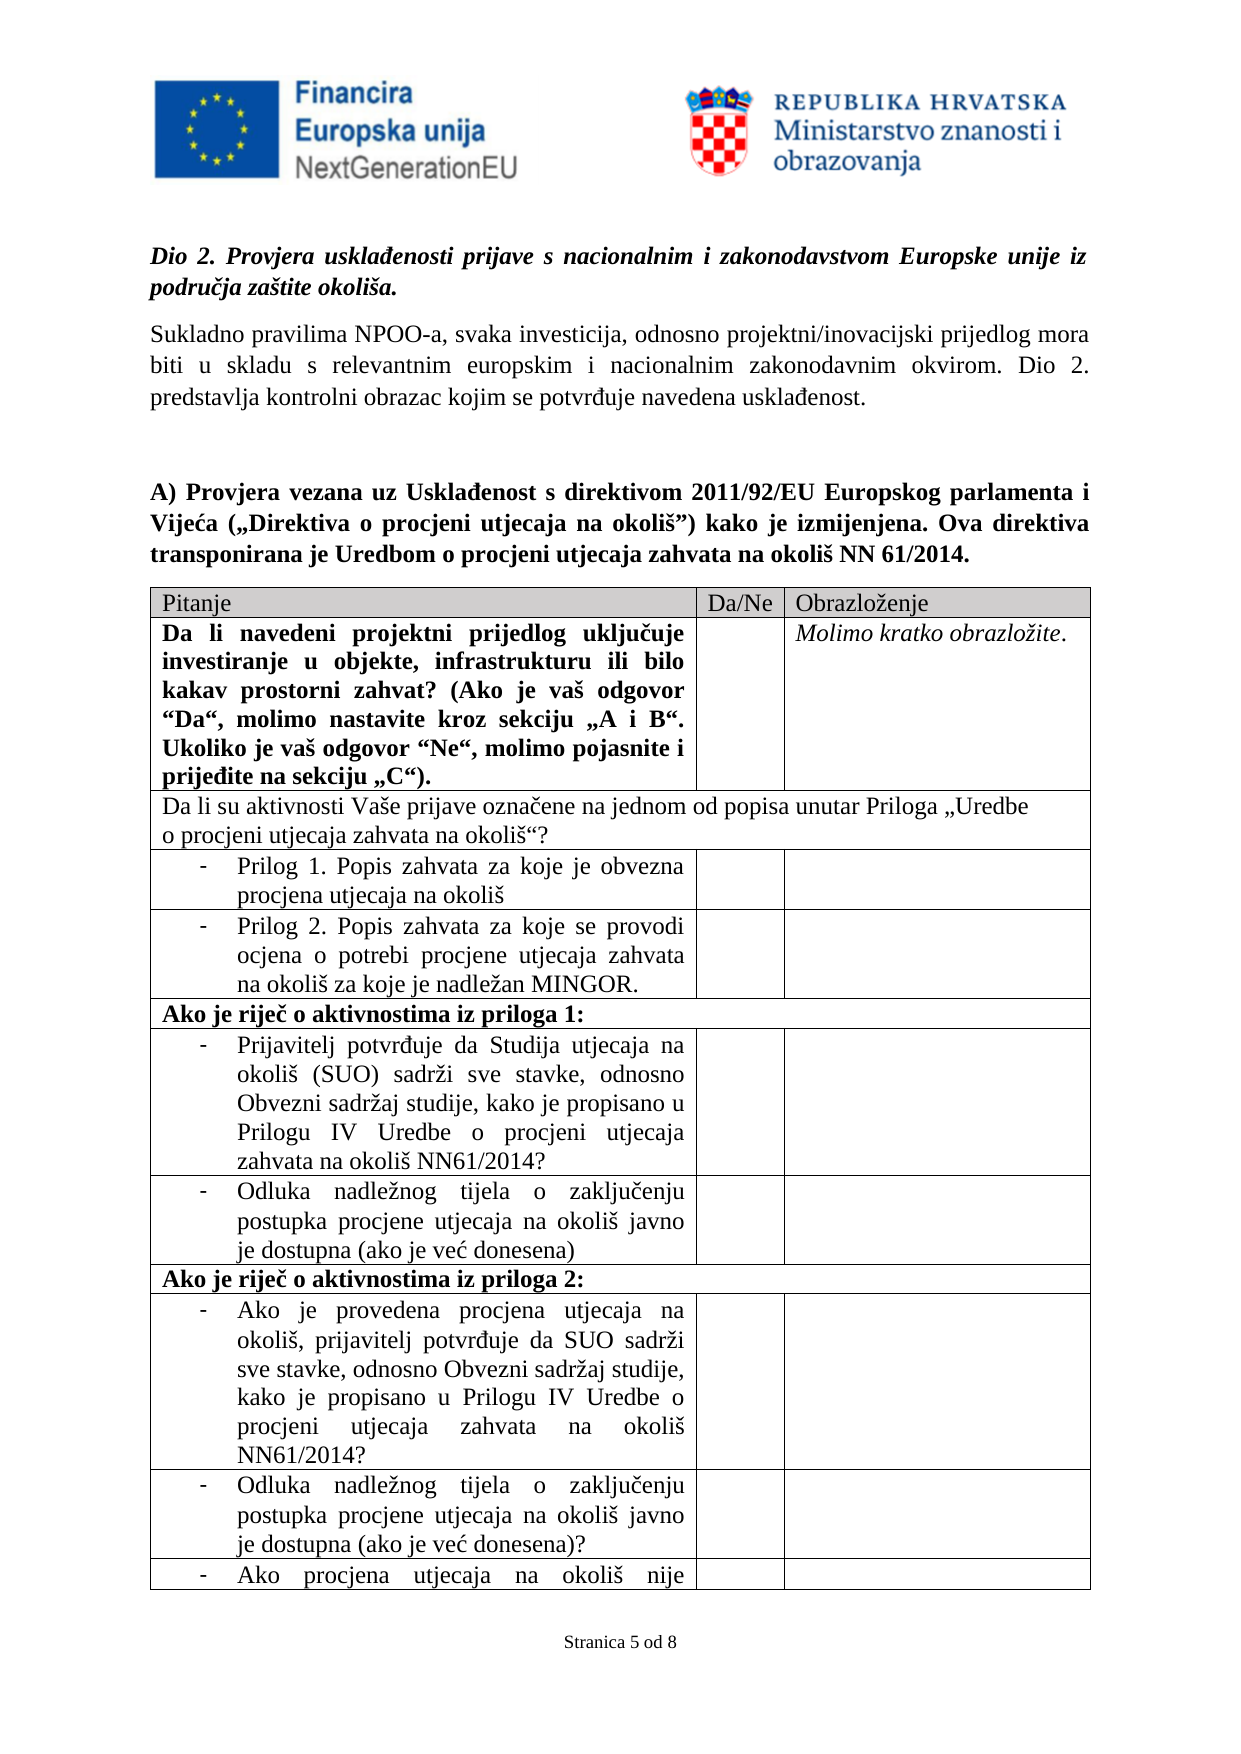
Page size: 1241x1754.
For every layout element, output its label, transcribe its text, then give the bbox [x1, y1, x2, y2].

table_cell Odluka nadležnog tijela o zaključenju postupka procjene utjecaja na okoliš javno je dostupna (ako je već donesena) [151, 1176, 696, 1263]
table_header Da/Ne [697, 588, 784, 617]
table_cell Odluka nadležnog tijela o zaključenju postupka procjene utjecaja na okoliš javno je dostupna (ako je već donesena)? [151, 1470, 696, 1558]
table_cell [785, 1029, 1090, 1174]
text Dio 2. Provjera usklađenosti prijave s nacionalnim i zakonodavstvom Europske unije iz područja zaštite okoliša. [150, 241, 1090, 301]
table_cell [785, 1559, 1090, 1589]
table_cell [697, 1559, 784, 1589]
table_cell [785, 910, 1090, 998]
table_cell Prijavitelj potvrđuje da Studija utjecaja na okoliš (SUO) sadrži sve stavke, odnosno Obvezni sadržaj studije, kako je propisano u Prilogu IV Uredbe o procjeni utjecaja zahvata na okoliš NN61/2014? [151, 1029, 696, 1174]
table_cell Da li su aktivnosti Vaše prijave označene na jednom od popisa unutar Priloga „Uredbe o procjeni utjecaja zahvata na okoliš“? [151, 791, 1090, 849]
table_cell Molimo kratko obrazložite. [785, 618, 1090, 790]
table_header Pitanje [151, 588, 696, 617]
table_cell [697, 1294, 784, 1469]
picture [150, 75, 539, 185]
table_cell Ako je riječ o aktivnostima iz priloga 1: [151, 999, 1090, 1028]
table_cell [697, 1470, 784, 1558]
table_cell Da li navedeni projektni prijedlog uključuje investiranje u objekte, infrastrukturu ili bilo kakav prostorni zahvat? (Ako je vaš odgovor “Da“, molimo nastavite kroz sekciju „A i B“. Ukoliko je vaš odgovor “Ne“, molimo pojasnite i prijeđite na sekciju „C“). [151, 618, 696, 790]
text A) Provjera vezana uz Usklađenost s direktivom 2011/92/EU Europskog parlamenta i Vijeća („Direktiva o procjeni utjecaja na okoliš”) kako je izmijenjena. Ova direktiva transponirana je Uredbom o procjeni utjecaja zahvata na okoliš NN 61/2014. [150, 477, 1090, 568]
table_cell [697, 618, 784, 790]
table_cell [697, 1029, 784, 1174]
table_cell Ako je riječ o aktivnostima iz priloga 2: [151, 1265, 1090, 1293]
table_cell [785, 850, 1090, 909]
table_cell [697, 850, 784, 909]
table_cell Ako je provedena procjena utjecaja na okoliš, prijavitelj potvrđuje da SUO sadrži sve stavke, odnosno Obvezni sadržaj studije, kako je propisano u Prilogu IV Uredbe o procjeni utjecaja zahvata na okoliš NN61/2014? [151, 1294, 696, 1469]
table_cell [785, 1294, 1090, 1469]
table_cell [697, 1176, 784, 1263]
picture [675, 73, 1080, 185]
table_cell Prilog 2. Popis zahvata za koje se provodi ocjena o potrebi procjene utjecaja zahvata na okoliš za koje je nadležan MINGOR. [151, 910, 696, 998]
table_cell [785, 1470, 1090, 1558]
text Sukladno pravilima NPOO-a, svaka investicija, odnosno projektni/inovacijski prijedlog mora biti u skladu s relevantnim europskim i nacionalnim zakonodavnim okvirom. Dio 2. predstavlja kontrolni obrazac kojim se potvrđuje navedena usklađenost. [150, 319, 1090, 410]
table_cell [785, 1176, 1090, 1263]
table_cell Prilog 1. Popis zahvata za koje je obvezna procjena utjecaja na okoliš [151, 850, 696, 909]
table_cell [697, 910, 784, 998]
table_header Obrazloženje [785, 588, 1090, 617]
